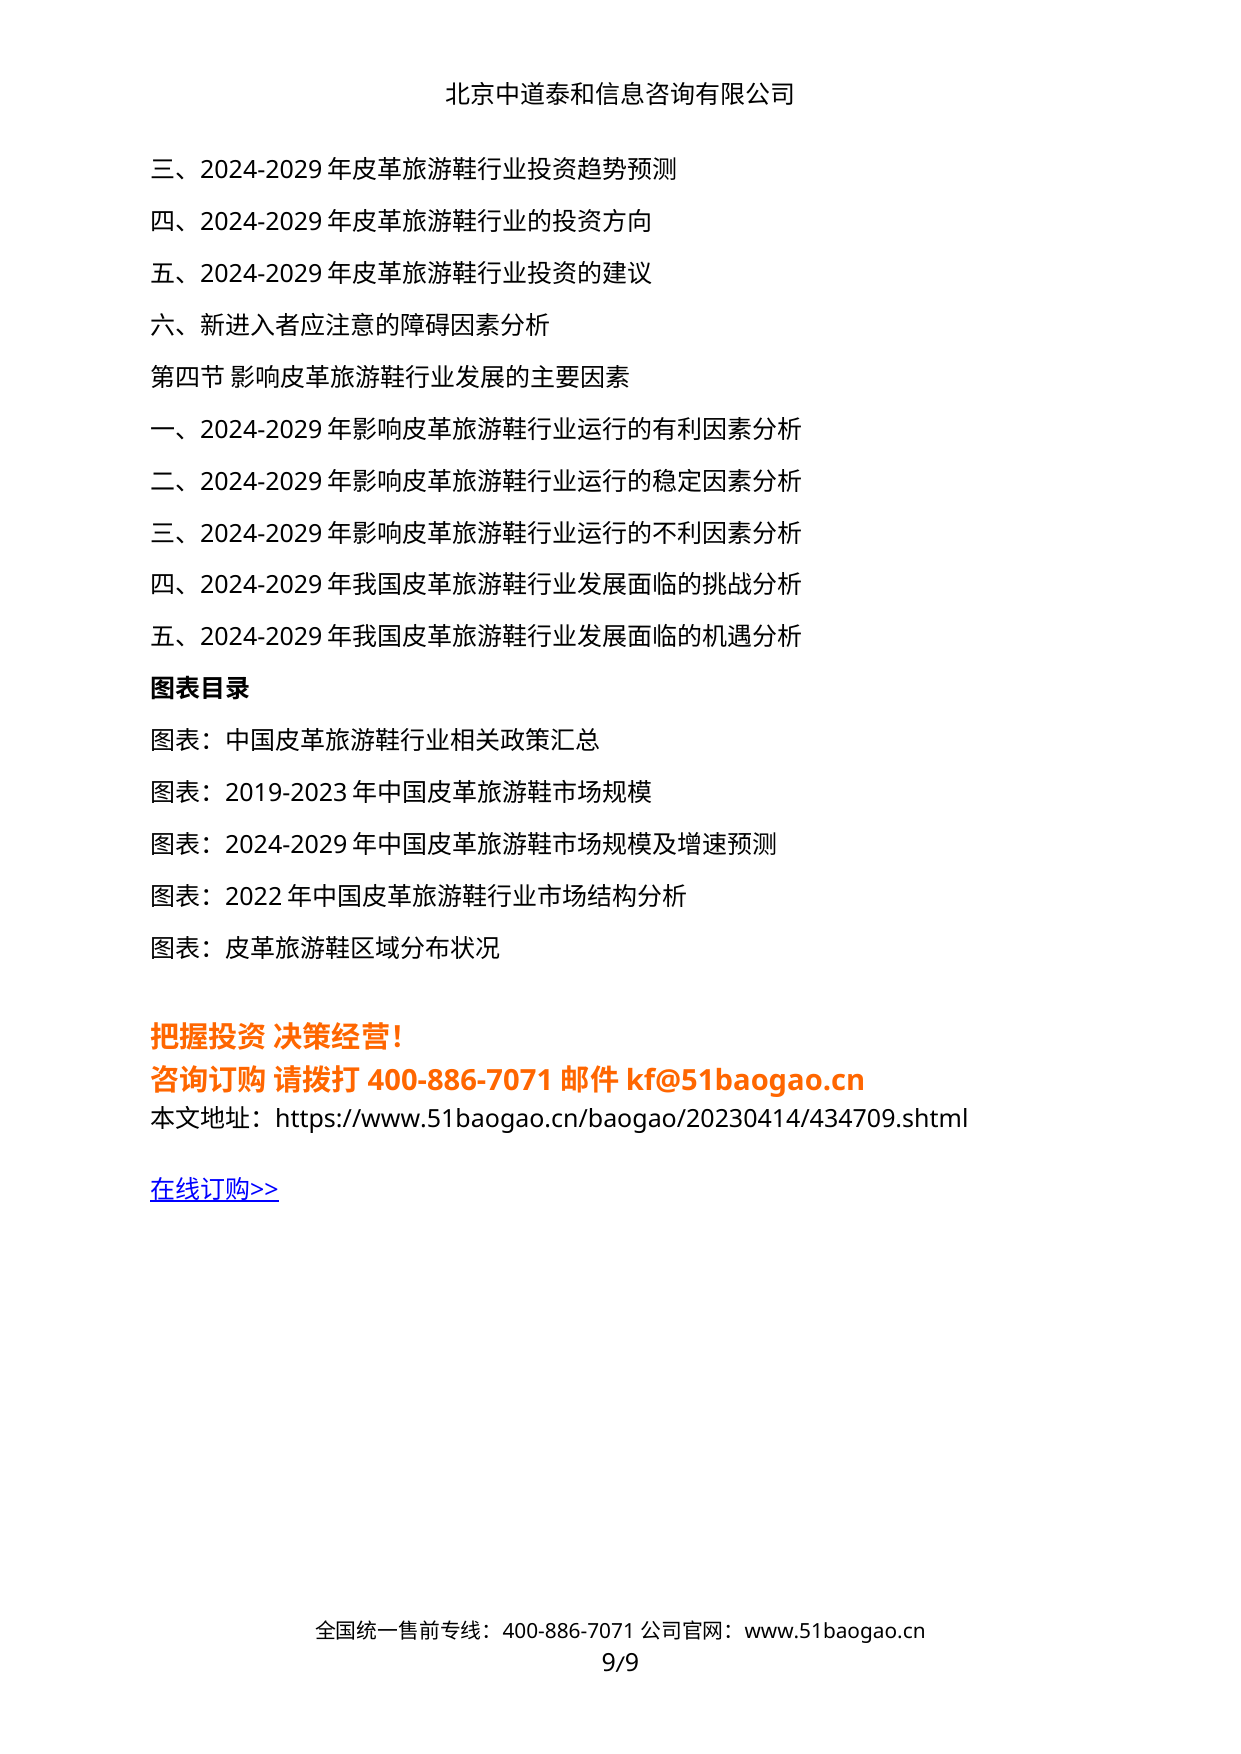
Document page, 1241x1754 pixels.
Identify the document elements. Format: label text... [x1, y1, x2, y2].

text 图表：皮革旅游鞋区域分布状况 [150, 928, 1090, 964]
text 图表：中国皮革旅游鞋行业相关政策汇总 [150, 721, 1090, 757]
text 二、2024-2029年影响皮革旅游鞋行业运行的稳定因素分析 [150, 461, 1090, 497]
text 六、新进入者应注意的障碍因素分析 [150, 306, 1090, 342]
text 图表：2022年中国皮革旅游鞋行业市场结构分析 [150, 876, 1090, 912]
text 四、2024-2029年皮革旅游鞋行业的投资方向 [150, 202, 1090, 238]
text 把握投资 决策经营！咨询订购 请拨打 400-886-7071 邮件 kf@51baogao.cn本文地址：https://www.51baogao.cn/baogao/20230414/434709.shtml [150, 980, 1090, 1135]
text 一、2024-2029年影响皮革旅游鞋行业运行的有利因素分析 [150, 409, 1090, 446]
text 图表目录 [150, 669, 1090, 705]
text 四、2024-2029年我国皮革旅游鞋行业发展面临的挑战分析 [150, 565, 1090, 601]
text 第四节 影响皮革旅游鞋行业发展的主要因素 [150, 357, 1090, 394]
text 五、2024-2029年我国皮革旅游鞋行业发展面临的机遇分析 [150, 617, 1090, 653]
text 在线订购>> [150, 1135, 1090, 1205]
text 五、2024-2029年皮革旅游鞋行业投资的建议 [150, 254, 1090, 290]
text 图表：2024-2029年中国皮革旅游鞋市场规模及增速预测 [150, 824, 1090, 861]
text 图表：2019-2023年中国皮革旅游鞋市场规模 [150, 772, 1090, 809]
text 三、2024-2029年影响皮革旅游鞋行业运行的不利因素分析 [150, 513, 1090, 549]
text 三、2024-2029年皮革旅游鞋行业投资趋势预测 [150, 150, 1090, 186]
